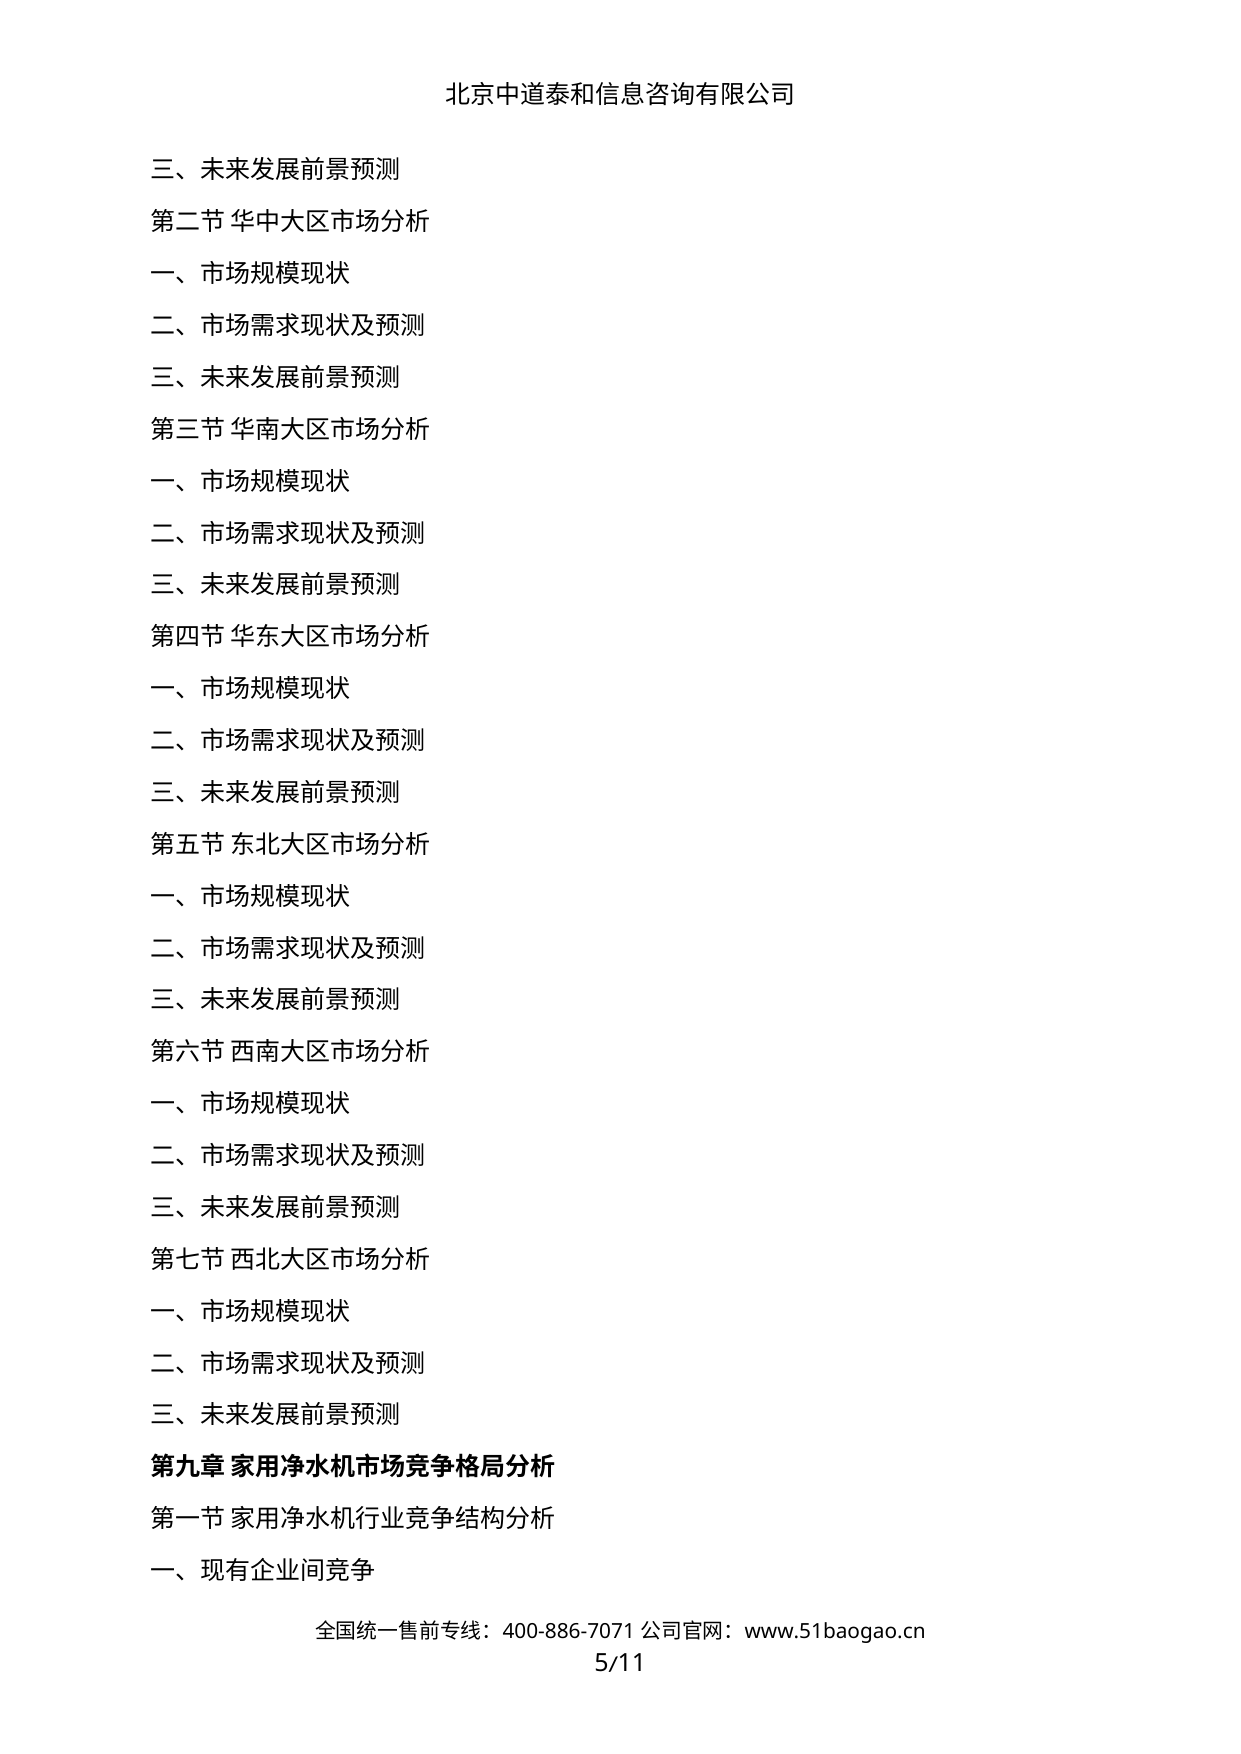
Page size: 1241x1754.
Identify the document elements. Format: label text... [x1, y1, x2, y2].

text 第一节 家用净水机行业竞争结构分析 [150, 1499, 1090, 1535]
text 二、市场需求现状及预测 [150, 928, 1090, 964]
text 一、市场规模现状 [150, 1084, 1090, 1120]
text 第六节 西南大区市场分析 [150, 1032, 1090, 1068]
text 三、未来发展前景预测 [150, 357, 1090, 394]
text 一、市场规模现状 [150, 461, 1090, 497]
text 第九章 家用净水机市场竞争格局分析 [150, 1447, 1090, 1483]
text 第七节 西北大区市场分析 [150, 1239, 1090, 1276]
text 一、现有企业间竞争 [150, 1551, 1090, 1587]
text 三、未来发展前景预测 [150, 1395, 1090, 1431]
text 三、未来发展前景预测 [150, 980, 1090, 1016]
text 三、未来发展前景预测 [150, 772, 1090, 809]
text 一、市场规模现状 [150, 669, 1090, 705]
text 一、市场规模现状 [150, 1291, 1090, 1327]
text 一、市场规模现状 [150, 254, 1090, 290]
text 三、未来发展前景预测 [150, 150, 1090, 186]
text 第四节 华东大区市场分析 [150, 617, 1090, 653]
text 三、未来发展前景预测 [150, 565, 1090, 601]
text 二、市场需求现状及预测 [150, 1136, 1090, 1172]
text 第三节 华南大区市场分析 [150, 409, 1090, 446]
text 一、市场规模现状 [150, 876, 1090, 912]
text 二、市场需求现状及预测 [150, 721, 1090, 757]
text 二、市场需求现状及预测 [150, 306, 1090, 342]
text 第二节 华中大区市场分析 [150, 202, 1090, 238]
text 二、市场需求现状及预测 [150, 1343, 1090, 1379]
text 第五节 东北大区市场分析 [150, 824, 1090, 861]
text 三、未来发展前景预测 [150, 1187, 1090, 1224]
text 二、市场需求现状及预测 [150, 513, 1090, 549]
